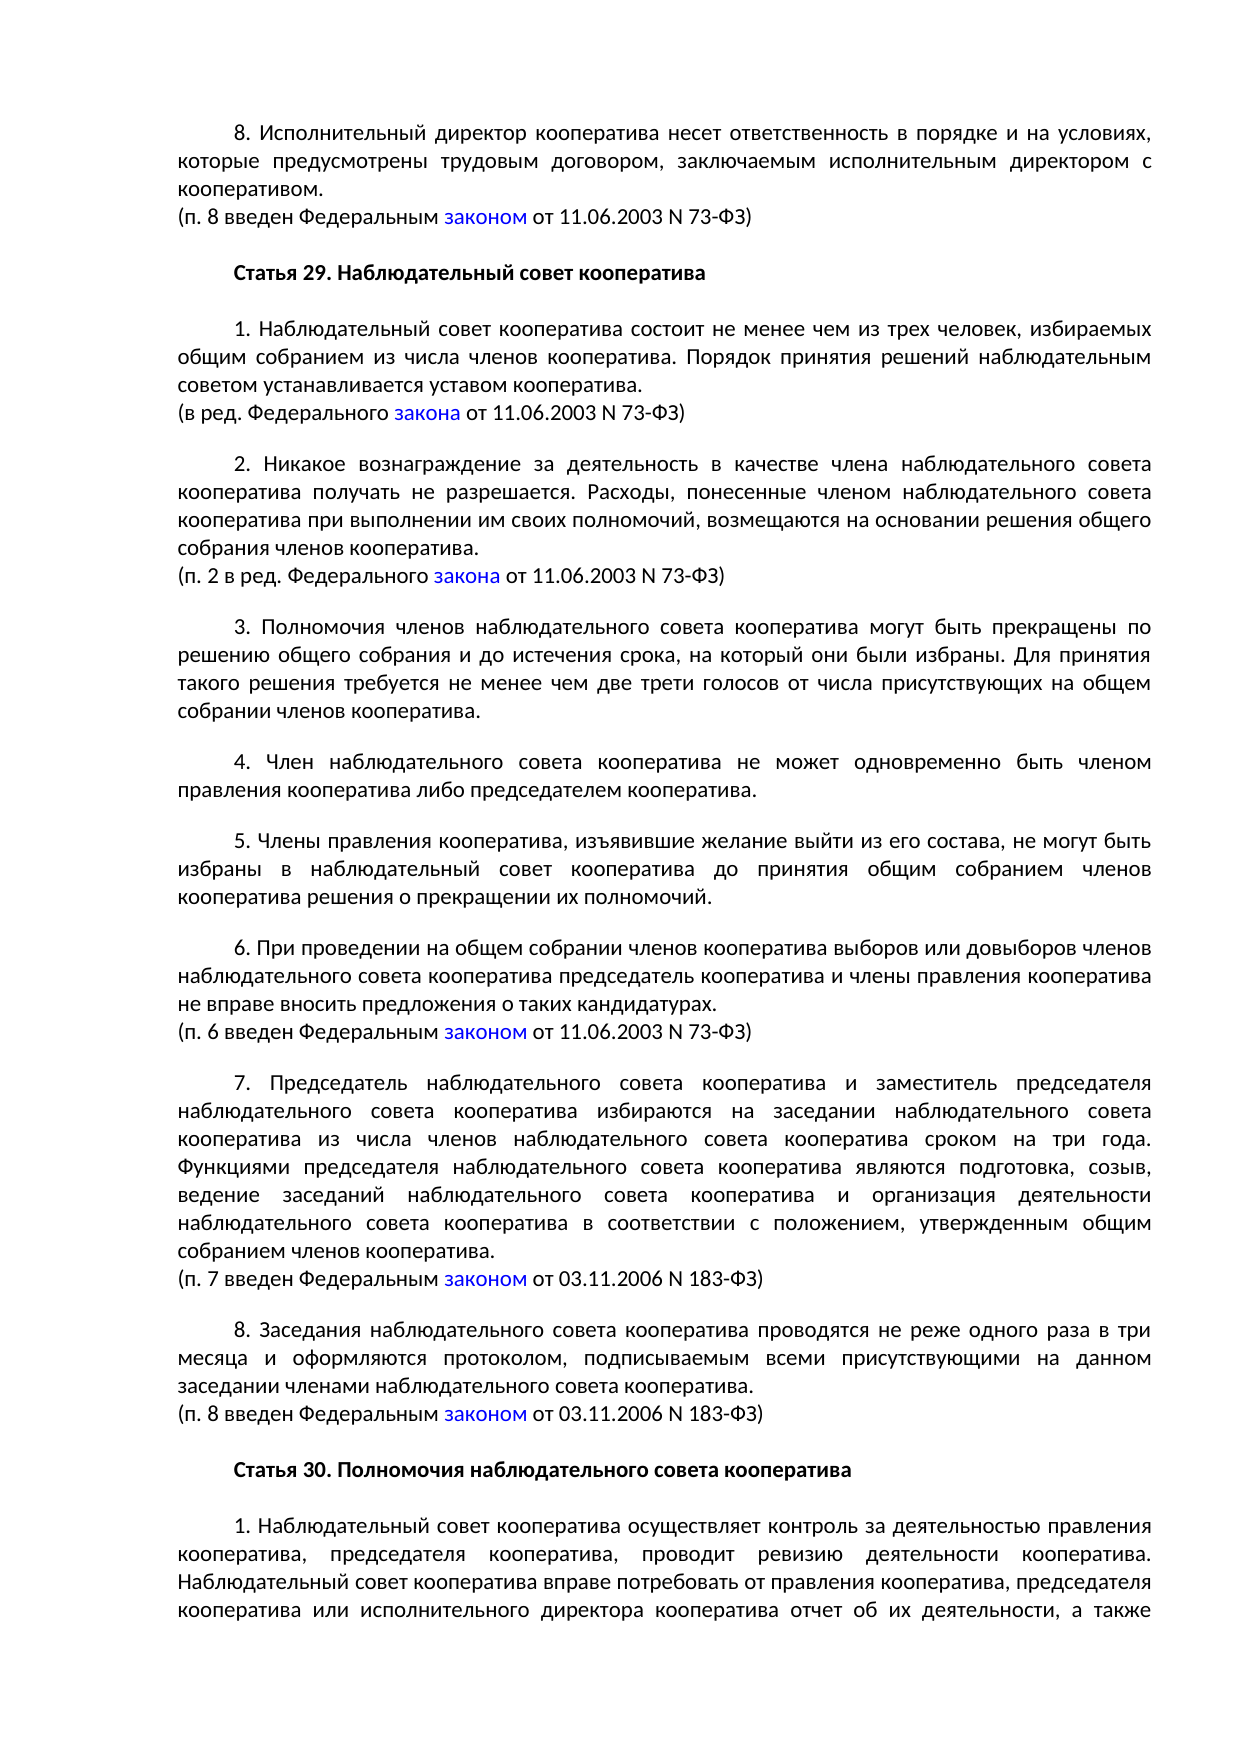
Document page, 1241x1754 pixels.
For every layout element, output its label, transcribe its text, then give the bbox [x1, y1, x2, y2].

text 2. Никакое вознаграждение за деятельность в качестве члена наблюдательного совета кооператива получать не разрешается. Расходы, понесенные членом наблюдательного совета кооператива при выполнении им своих полномочий, возмещаются на основании решения общего собрания членов кооператива. [177, 449, 1152, 561]
text 7. Председатель наблюдательного совета кооператива и заместитель председателя наблюдательного совета кооператива избираются на заседании наблюдательного совета кооператива из числа членов наблюдательного совета кооператива сроком на три года. Функциями председателя наблюдательного совета кооператива являются подготовка, созыв, ведение заседаний наблюдательного совета кооператива и организация деятельности наблюдательного совета кооператива в соответствии с положением, утвержденным общим собранием членов кооператива. [177, 1068, 1152, 1264]
title Статья 29. Наблюдательный совет кооператива [177, 258, 1152, 286]
text 8. Исполнительный директор кооператива несет ответственность в порядке и на условиях, которые предусмотрены трудовым договором, заключаемым исполнительным директором с кооперативом. [177, 118, 1152, 202]
text 1. Наблюдательный совет кооператива состоит не менее чем из трех человек, избираемых общим собранием из числа членов кооператива. Порядок принятия решений наблюдательным советом устанавливается уставом кооператива. [177, 314, 1152, 398]
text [177, 1511, 1152, 1623]
text (п. 8 введен Федеральным законом от 11.06.2003 N 73-ФЗ) [177, 202, 1152, 230]
text (в ред. Федерального закона от 11.06.2003 N 73-ФЗ) [177, 398, 1152, 426]
text (п. 2 в ред. Федерального закона от 11.06.2003 N 73-ФЗ) [177, 561, 1152, 589]
text 5. Члены правления кооператива, изъявившие желание выйти из его состава, не могут быть избраны в наблюдательный совет кооператива до принятия общим собранием членов кооператива решения о прекращении их полномочий. [177, 826, 1152, 910]
text (п. 8 введен Федеральным законом от 03.11.2006 N 183-ФЗ) [177, 1399, 1152, 1427]
title Статья 30. Полномочия наблюдательного совета кооператива [177, 1455, 1152, 1483]
text 8. Заседания наблюдательного совета кооператива проводятся не реже одного раза в три месяца и оформляются протоколом, подписываемым всеми присутствующими на данном заседании членами наблюдательного совета кооператива. [177, 1315, 1152, 1399]
text (п. 6 введен Федеральным законом от 11.06.2003 N 73-ФЗ) [177, 1017, 1152, 1045]
text 6. При проведении на общем собрании членов кооператива выборов или довыборов членов наблюдательного совета кооператива председатель кооператива и члены правления кооператива не вправе вносить предложения о таких кандидатурах. [177, 933, 1152, 1017]
text 4. Член наблюдательного совета кооператива не может одновременно быть членом правления кооператива либо председателем кооператива. [177, 747, 1152, 803]
text 3. Полномочия членов наблюдательного совета кооператива могут быть прекращены по решению общего собрания и до истечения срока, на который они были избраны. Для принятия такого решения требуется не менее чем две трети голосов от числа присутствующих на общем собрании членов кооператива. [177, 612, 1152, 724]
text (п. 7 введен Федеральным законом от 03.11.2006 N 183-ФЗ) [177, 1264, 1152, 1292]
